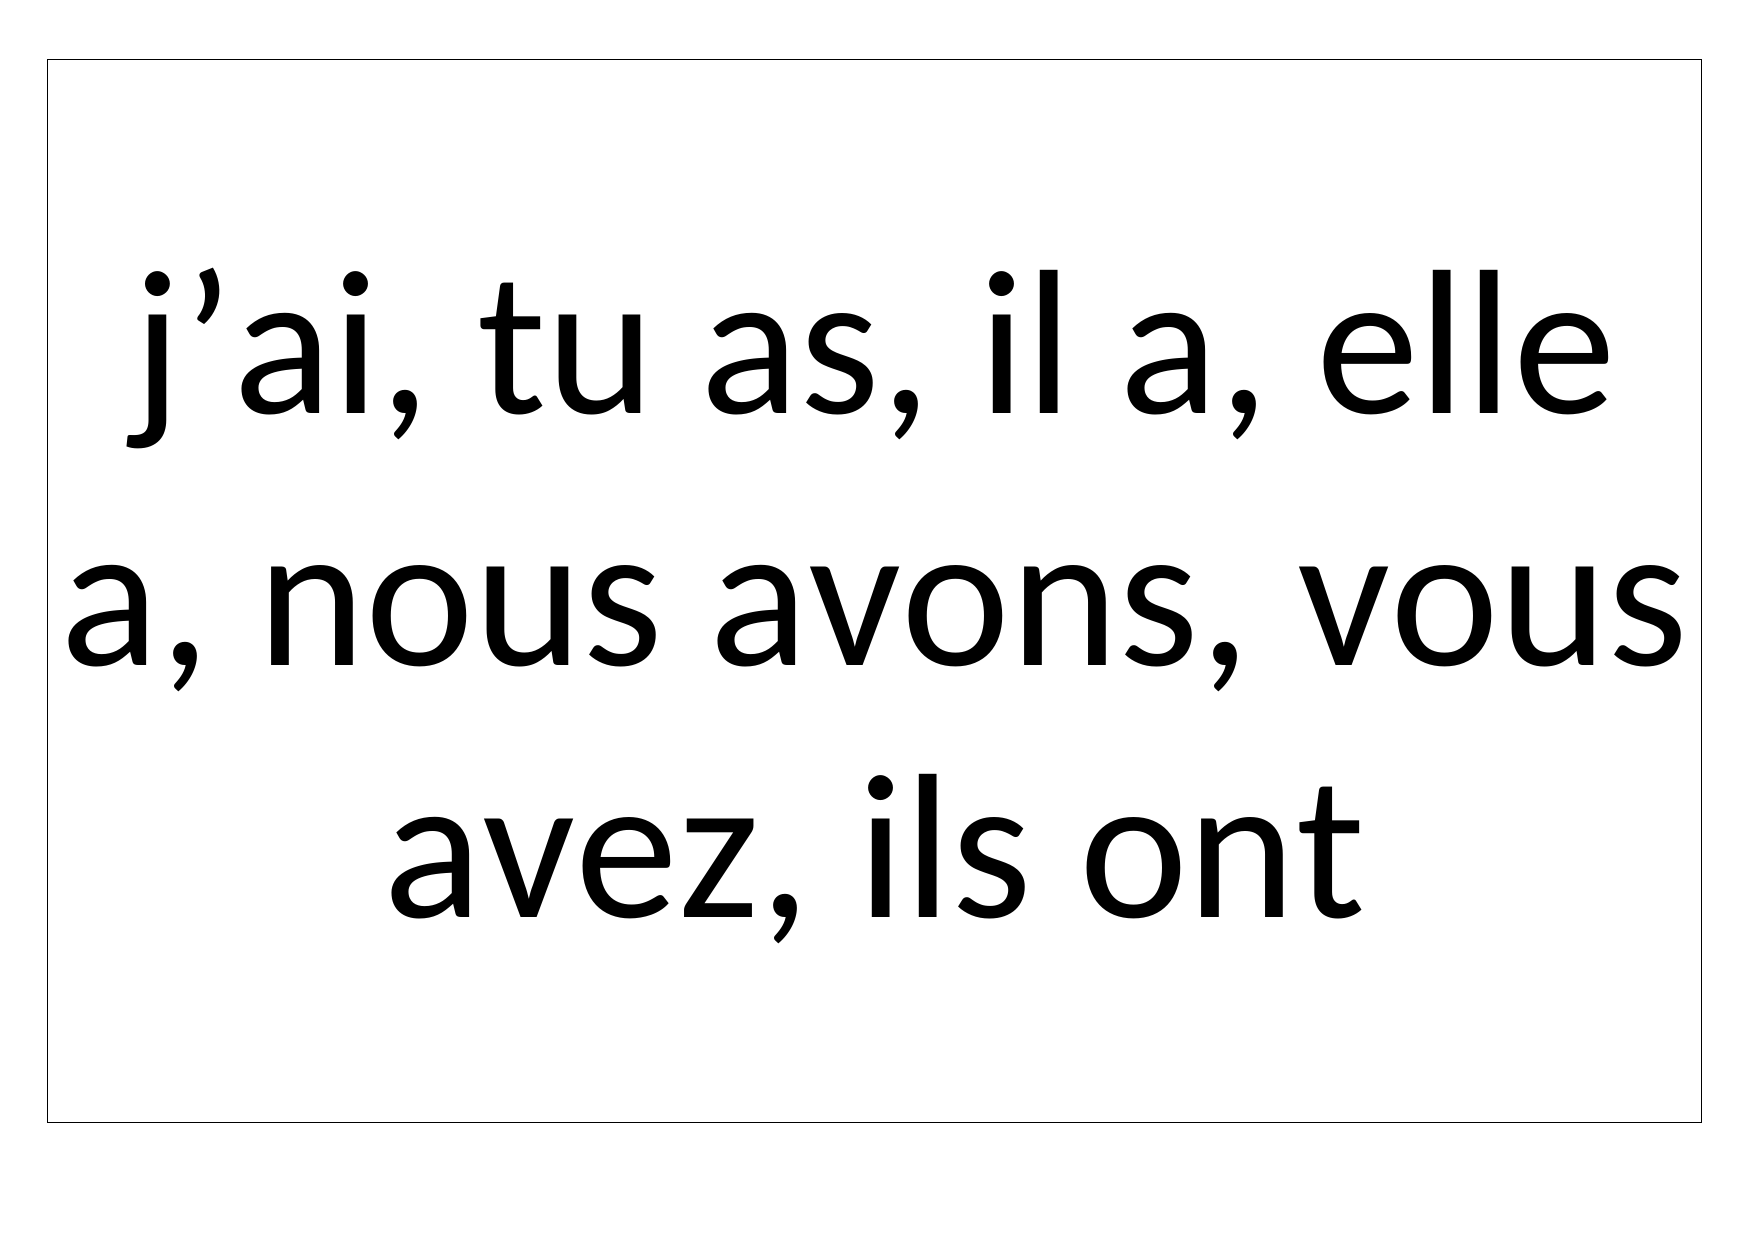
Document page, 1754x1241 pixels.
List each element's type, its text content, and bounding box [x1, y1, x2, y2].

table_cell j’ai, tu as, il a, elle a, nous avons, vous avez, ils ont [48, 60, 1701, 1122]
